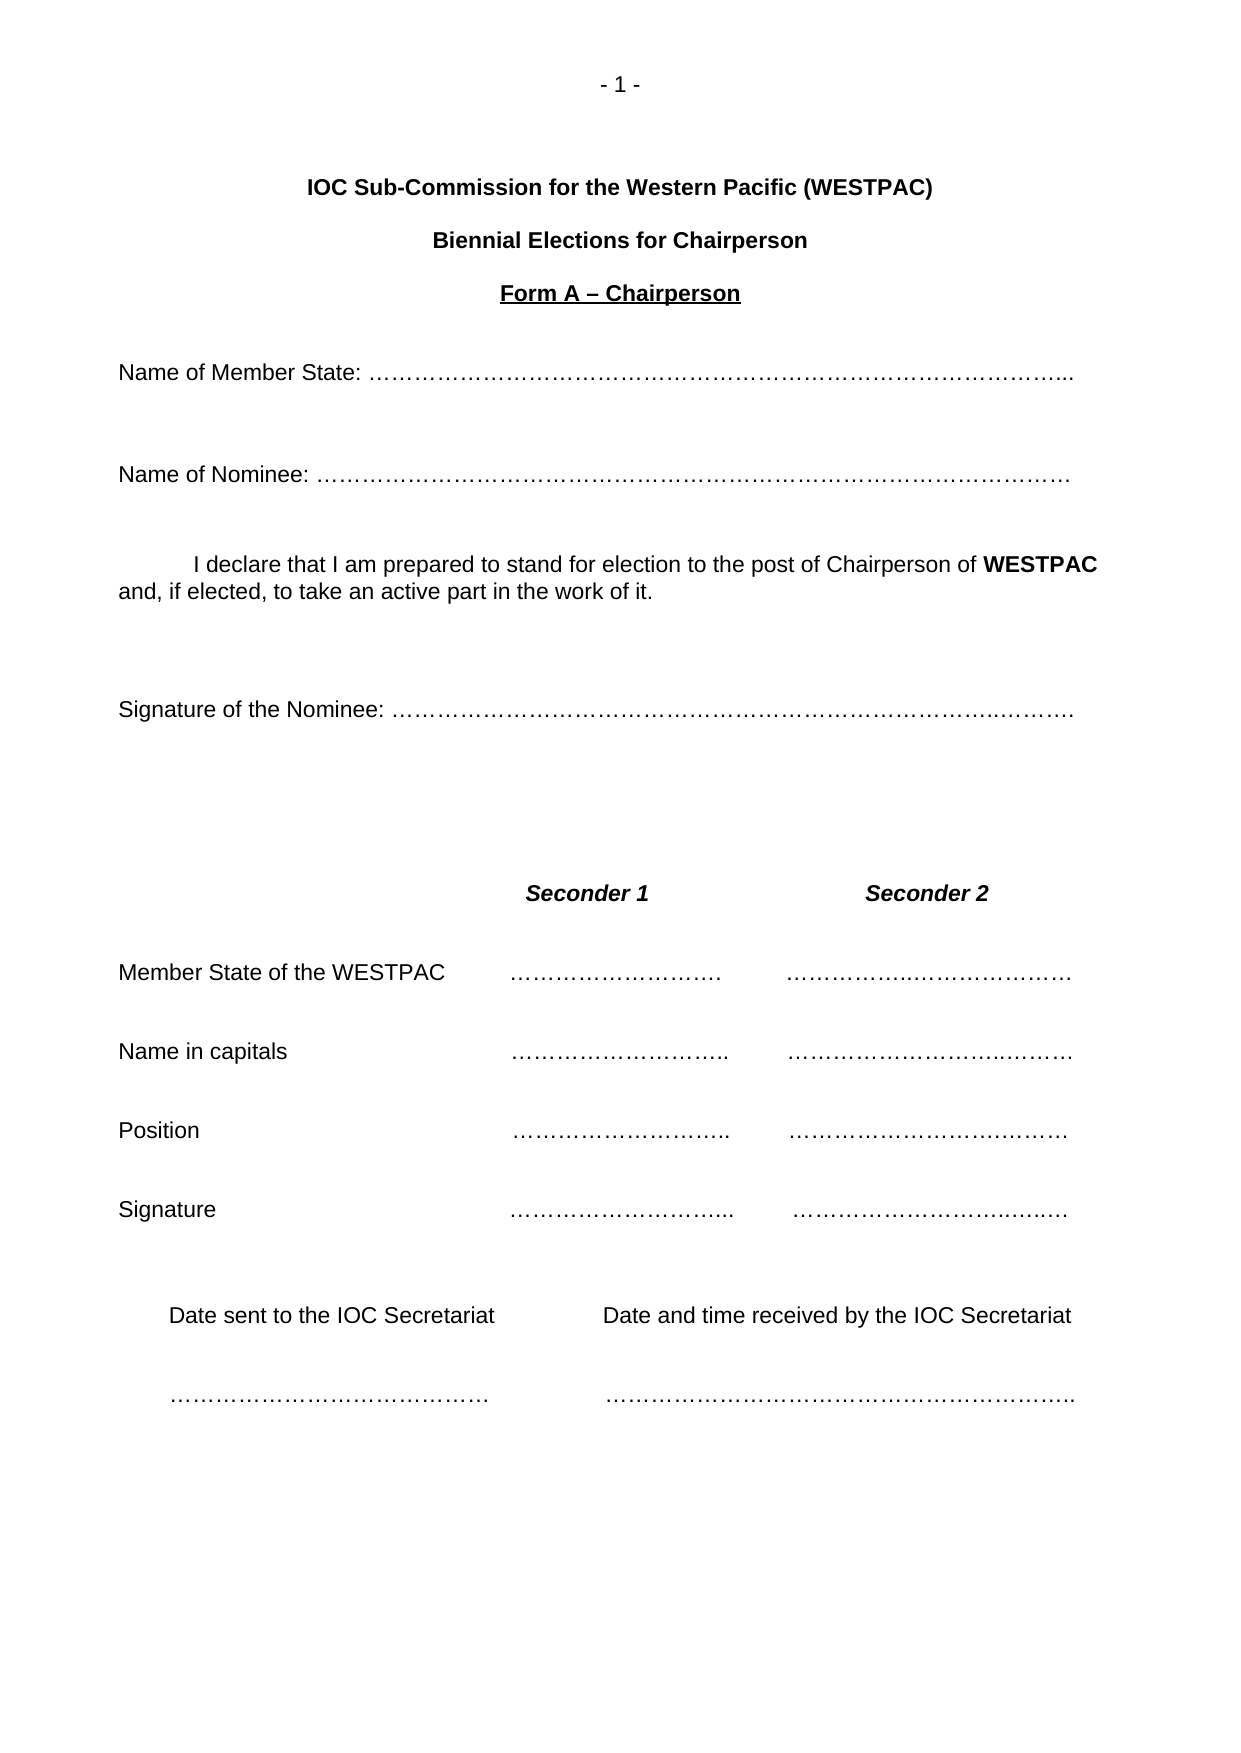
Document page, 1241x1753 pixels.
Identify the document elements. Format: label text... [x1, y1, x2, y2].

text I declare that I am prepared to stand for election to the post of Chairperson of WESTPAC and, if elected, to take an active part in the work of it. [118, 551, 1122, 604]
text Position ……………………….. ……………………….……… [118, 1117, 1122, 1144]
text IOC Sub-Commission for the Western Pacific (WESTPAC) [118, 174, 1122, 200]
text Name of Nominee: ……………………………………………………………………………………… [118, 461, 1122, 488]
text Name in capitals ……………………….. ………………………..……… [118, 1038, 1122, 1065]
text Signature ………………………... ………………………..…..… [118, 1196, 1122, 1223]
text Date sent to the IOC Secretariat Date and time received by the IOC Secretariat [118, 1302, 1122, 1328]
text Signature of the Nominee: ……………………………………………………………………..………. [118, 696, 1122, 722]
text Biennial Elections for Chairperson [118, 227, 1122, 253]
text Seconder 1 Seconder 2 [118, 880, 1122, 907]
text Name of Member State: ………………………………………………………………………………... [118, 358, 1122, 385]
text Form A – Chairperson [118, 279, 1122, 306]
text …………………………………… …………………………………………………….. [118, 1381, 1122, 1407]
text Member State of the WESTPAC ………………………. ……………..………………… [118, 959, 1122, 986]
